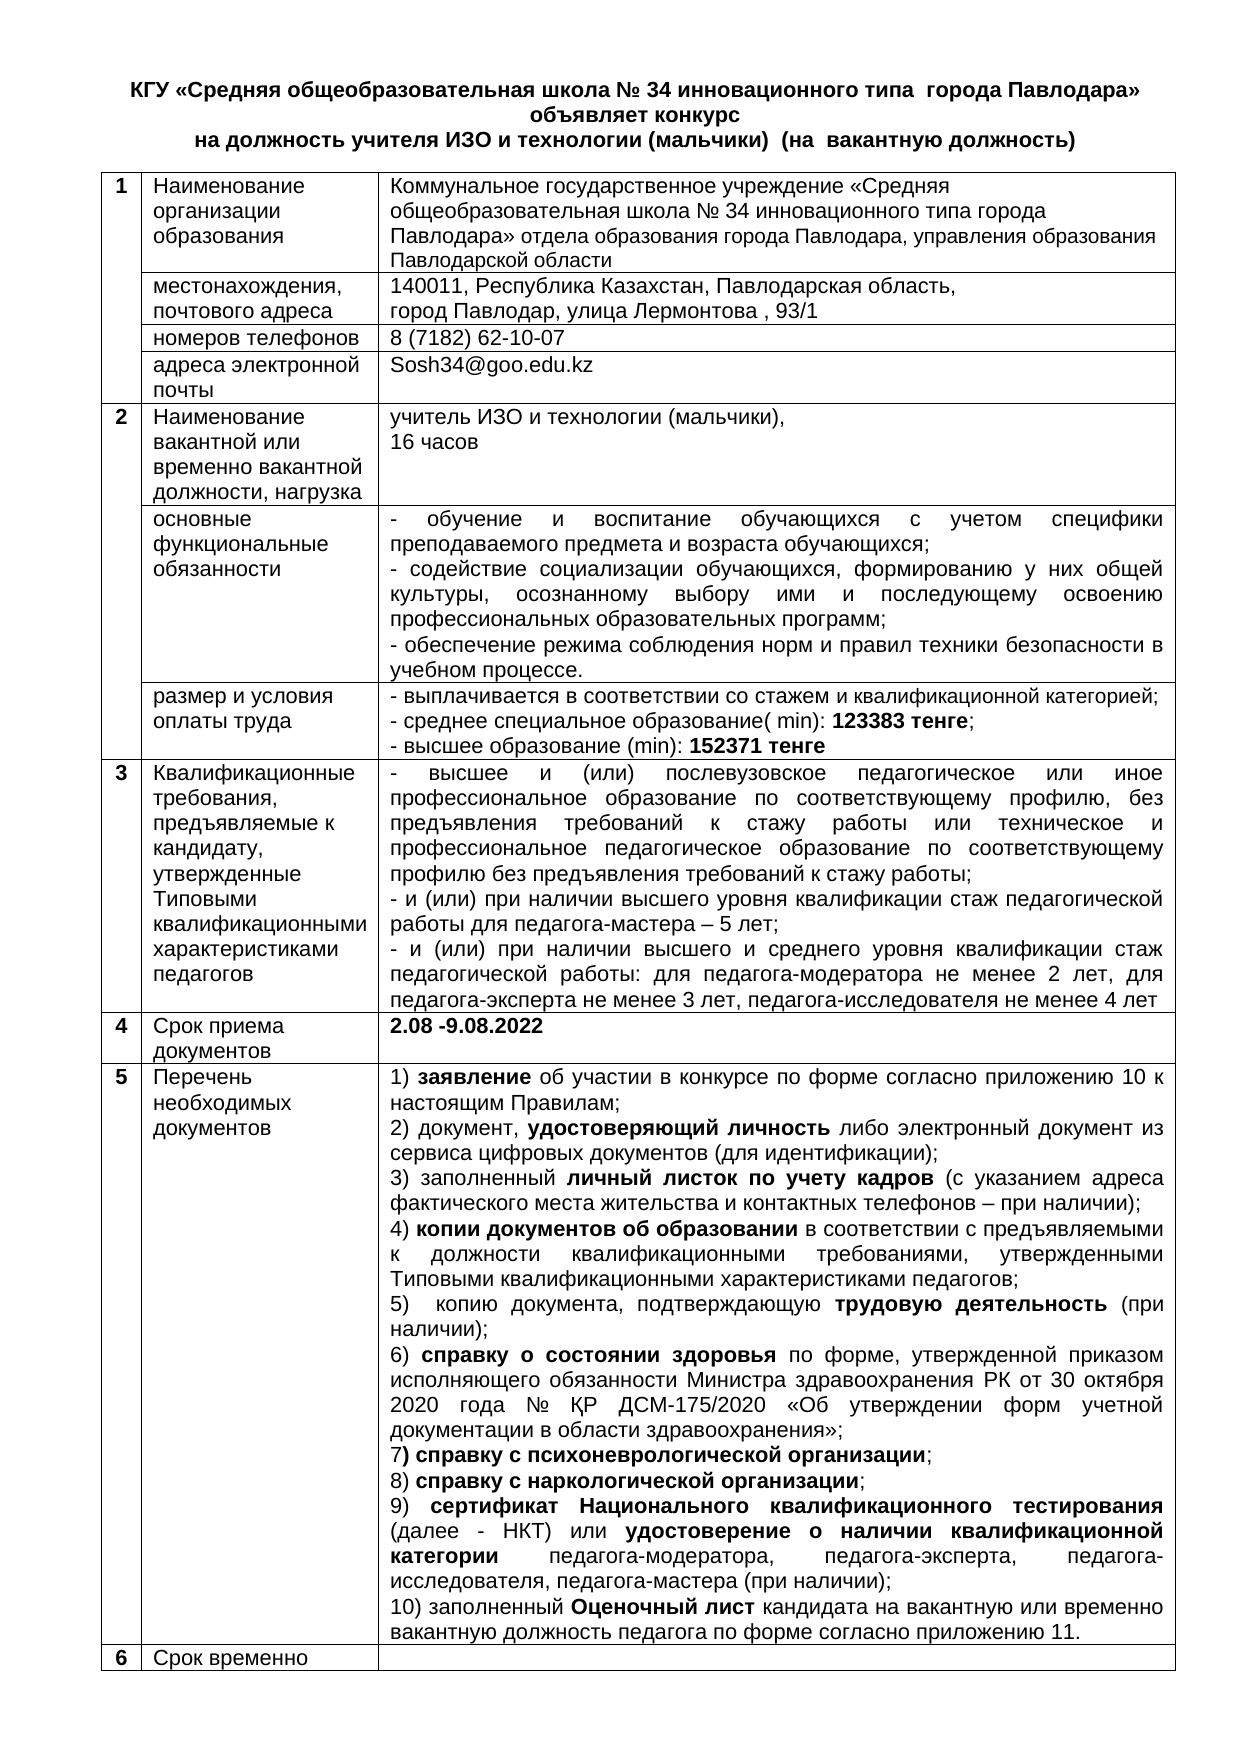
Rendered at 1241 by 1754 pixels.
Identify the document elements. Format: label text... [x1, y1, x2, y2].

table_cell 1) заявление об участии в конкурсе по форме согласно приложению 10 к настоящим Правилам; 2) документ, удостоверяющий личность либо электронный документ из сервиса цифровых документов (для идентификации); 3) заполненный личный листок по учету кадров (с указанием адреса фактического места жительства и контактных телефонов – при наличии); 4) копии документов об образовании в соответствии с предъявляемыми к должности квалификационными требованиями, утвержденными Типовыми квалификационными характеристиками педагогов; 5) копию документа, подтверждающую трудовую деятельность (при наличии); 6) справку о состоянии здоровья по форме, утвержденной приказом исполняющего обязанности Министра здравоохранения РК от 30 октября 2020 года № ҚР ДСМ-175/2020 «Об утверждении форм учетной документации в области здравоохранения»; 7) справку с психоневрологической организации; 8) справку с наркологической организации; 9) сертификат Национального квалификационного тестирования (далее - НКТ) или удостоверение о наличии квалификационной категории педагога-модератора, педагога-эксперта, педагога-исследователя, педагога-мастера (при наличии); 10) заполненный Оценочный лист кандидата на вакантную или временно вакантную должность педагога по форме согласно приложению 11. [379, 1064, 1175, 1644]
table_cell 4 [102, 1013, 141, 1063]
table_cell местонахождения, почтового адреса [142, 273, 378, 324]
text на должность учителя ИЗО и технологии (мальчики) (на вакантную должность) [112, 127, 1157, 152]
table_cell 2 [102, 404, 141, 759]
table_cell - высшее и (или) послевузовское педагогическое или иное профессиональное образование по соответствующему профилю, без предъявления требований к стажу работы или техническое и профессиональное педагогическое образование по соответствующему профилю без предъявления требований к стажу работы; - и (или) при наличии высшего уровня квалификации стаж педагогической работы для педагога-мастера – 5 лет; - и (или) при наличии высшего и среднего уровня квалификации стаж педагогической работы: для педагога-модератора не менее 2 лет, для педагога-эксперта не менее 3 лет, педагога-исследователя не менее 4 лет [379, 760, 1175, 1012]
table_header Наименование организации образования [142, 173, 378, 272]
table_cell - обучение и воспитание обучающихся с учетом специфики преподаваемого предмета и возраста обучающихся; - содействие социализации обучающихся, формированию у них общей культуры, осознанному выбору ими и последующему освоению профессиональных образовательных программ; - обеспечение режима соблюдения норм и правил техники безопасности в учебном процессе. [379, 506, 1175, 682]
table_cell - выплачивается в соответствии со стажем и квалификационной категорией; - среднее специальное образование( min): 123383 тенге; - высшее образование (min): 152371 тенге [379, 683, 1175, 759]
table_cell Наименование вакантной или временно вакантной должности, нагрузка [142, 404, 378, 504]
table_cell размер и условия оплаты труда [142, 683, 378, 759]
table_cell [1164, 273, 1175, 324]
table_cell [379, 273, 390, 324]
table_cell учитель ИЗО и технологии (мальчики), 16 часов [379, 404, 1175, 504]
table_cell основные функциональные обязанности [142, 506, 378, 682]
table_header 1 [102, 173, 141, 403]
table_cell Срок приема документов [142, 1013, 378, 1063]
table_cell Квалификационные требования, предъявляемые к кандидату, утвержденные Типовыми квалификационными характеристиками педагогов [142, 760, 378, 1012]
table_cell [379, 1645, 1175, 1670]
table_cell Sosh34@goo.edu.kz [379, 352, 1175, 403]
table_cell Перечень необходимых документов [142, 1064, 378, 1644]
table_cell 2.08 -9.08.2022 [379, 1013, 1175, 1063]
table_cell 5 [102, 1064, 141, 1644]
table_cell адреса электронной почты [142, 352, 378, 403]
table_cell номеров телефонов [142, 325, 378, 351]
text КГУ «Средняя общеобразовательная школа № 34 инновационного типа города Павлодара» объявляет конкурс [112, 77, 1157, 127]
table_cell 6 [102, 1645, 141, 1670]
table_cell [142, 1645, 378, 1670]
table_cell 3 [102, 760, 141, 1012]
table_header Коммунальное государственное учреждение «Средняя общеобразовательная школа № 34 инновационного типа города Павлодара» отдела образования города Павлодара, управления образования Павлодарской области [379, 173, 1175, 272]
table_cell 8 (7182) 62-10-07 [379, 325, 1175, 351]
